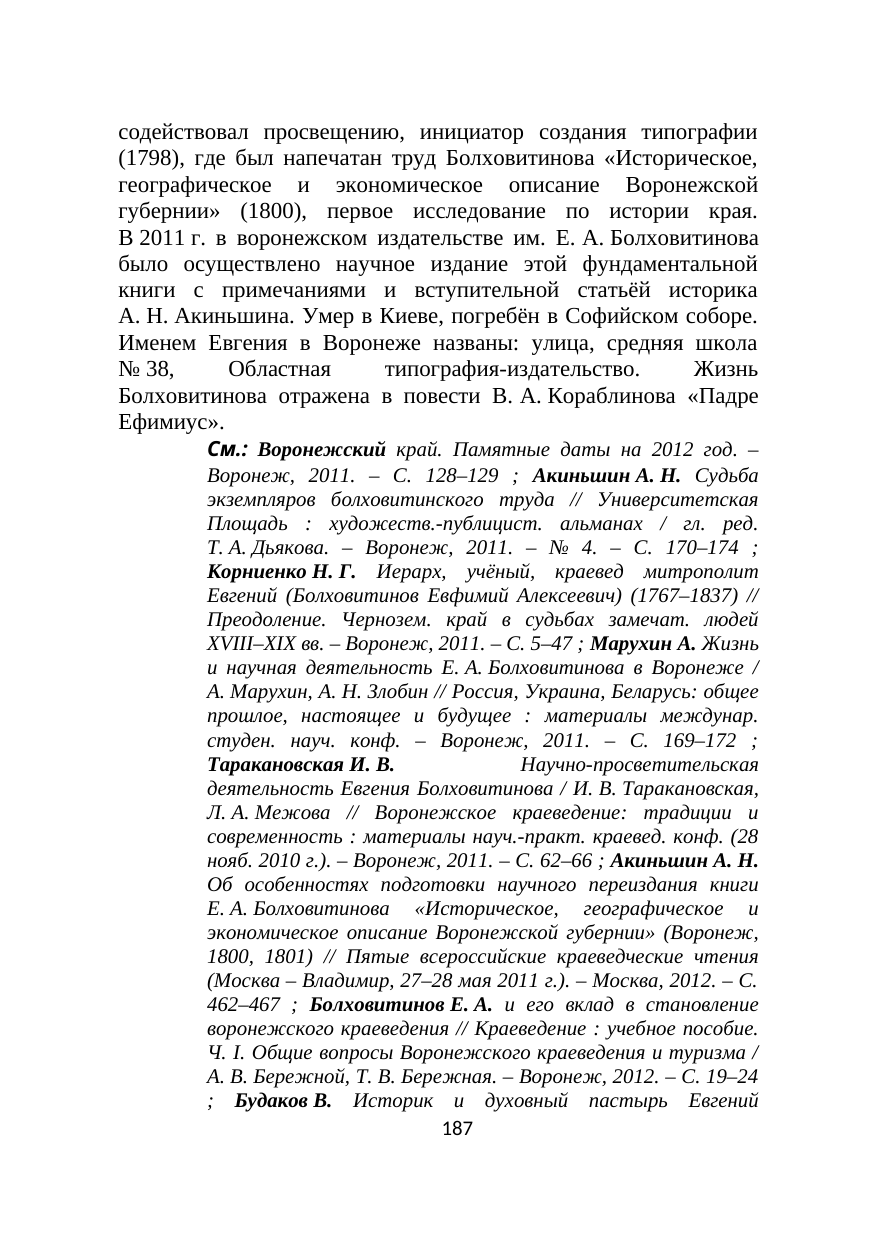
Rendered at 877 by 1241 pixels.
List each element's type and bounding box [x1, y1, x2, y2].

text [118, 118, 759, 434]
text [207, 434, 759, 1112]
